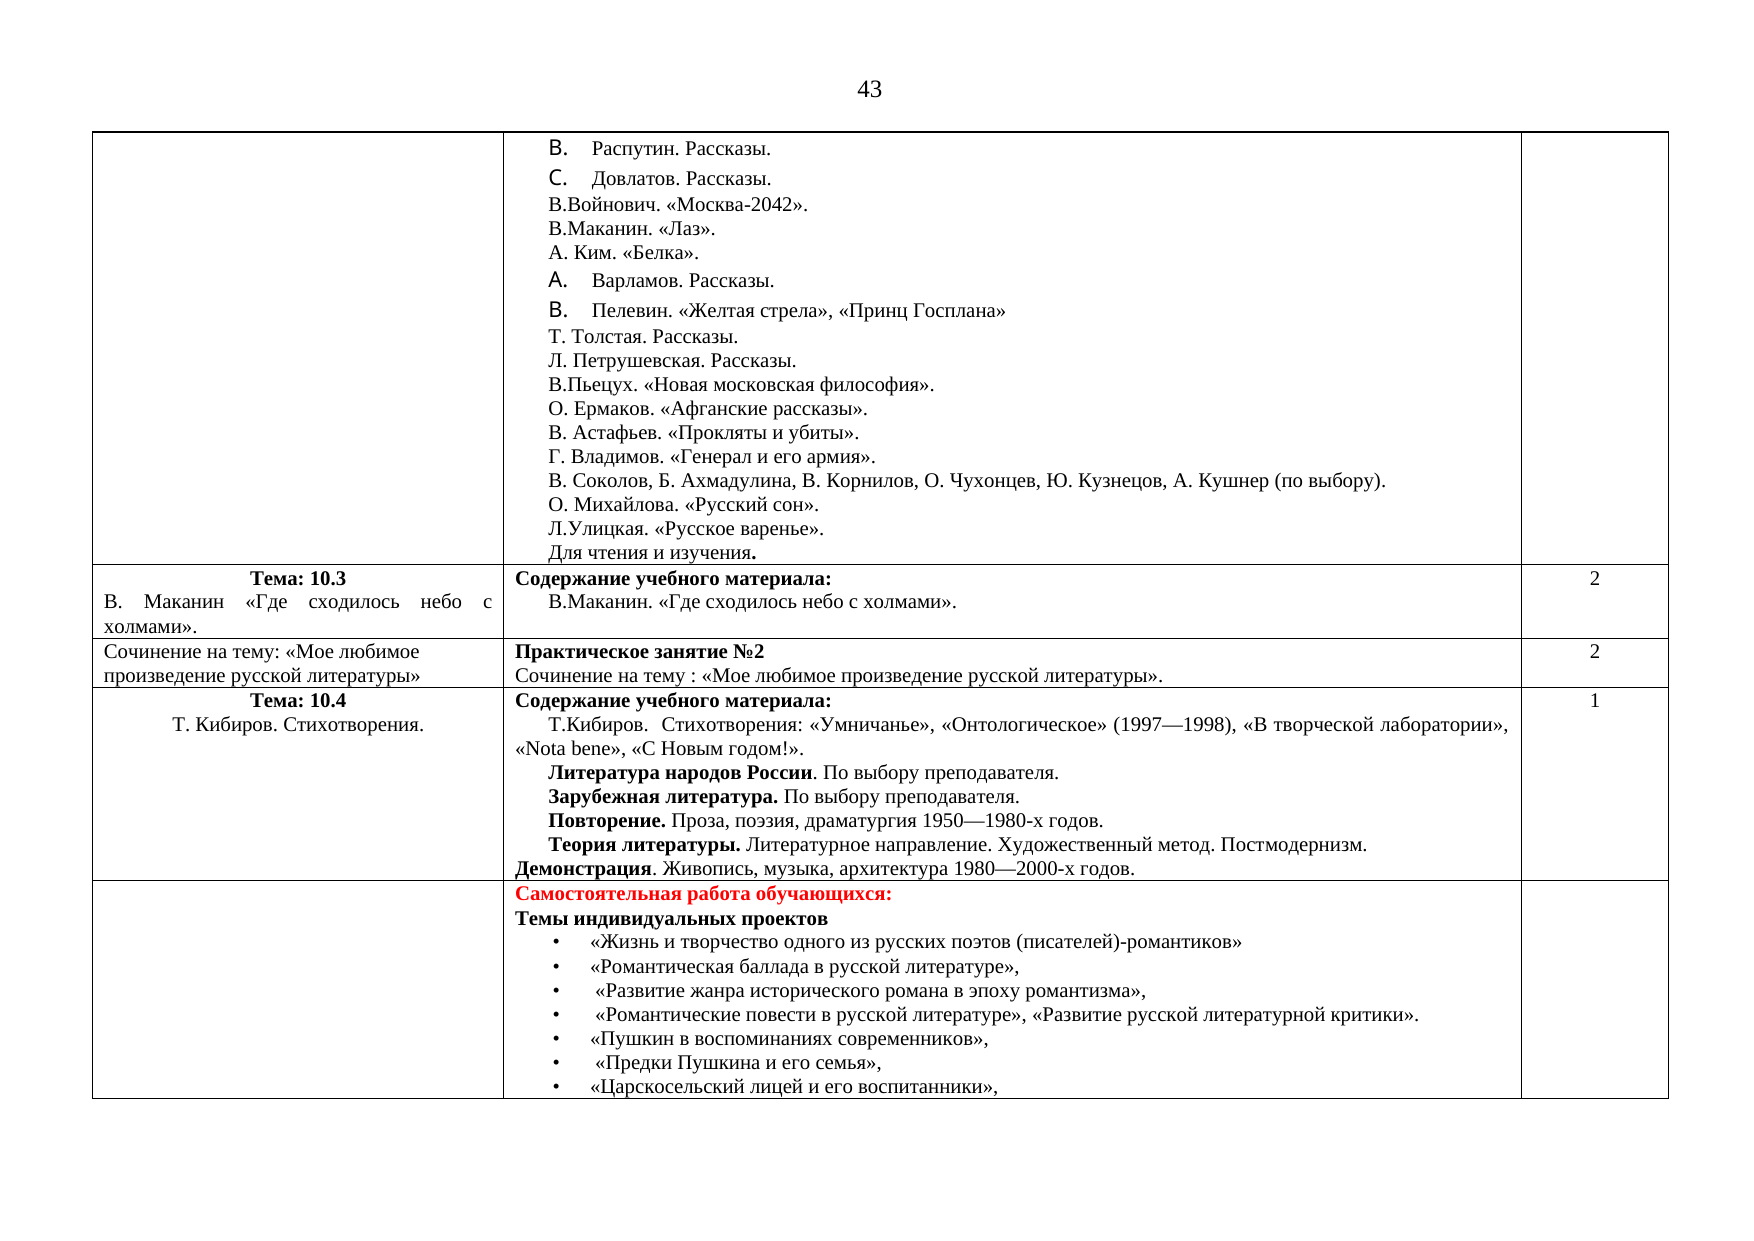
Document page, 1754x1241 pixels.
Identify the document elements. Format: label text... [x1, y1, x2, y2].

table_cell 2 [1522, 639, 1668, 687]
table_cell [1522, 881, 1668, 1098]
table_cell 1 [1522, 688, 1668, 880]
table_cell Практическое занятие №2 Сочинение на тему : «Мое любимое произведение русской литературы». [504, 639, 1521, 687]
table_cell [93, 133, 503, 564]
table_cell Содержание учебного материала: Т.Кибиров. Стихотворения: «Умничанье», «Онтологическое» (1997—1998), «В творческой лаборатории», «Nota bene», «С Новым годом!». Литература народов России. По выбору преподавателя. Зарубежная литература. По выбору преподавателя. Повторение. Проза, поэзия, драматургия 1950—1980-х годов. Теория литературы. Литературное направление. Художественный метод. Постмодернизм. Демонстрация. Живопись, музыка, архитектура 1980—2000-х годов. [504, 688, 1521, 880]
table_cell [504, 881, 1521, 1098]
table_cell Тема: 10.4 Т. Кибиров. Стихотворения. [93, 688, 503, 880]
table_cell Тема: 10.3 В. Маканин «Где сходилось небо с холмами». [93, 565, 503, 638]
table_cell 2 [1522, 565, 1668, 638]
table_cell [93, 881, 503, 1098]
table_cell Содержание учебного материала: В.Маканин. «Где сходилось небо с холмами». [504, 565, 1521, 638]
table_cell 2 [1522, 133, 1668, 564]
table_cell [504, 133, 1521, 564]
table_cell Сочинение на тему: «Мое любимое произведение русской литературы» [93, 639, 503, 687]
